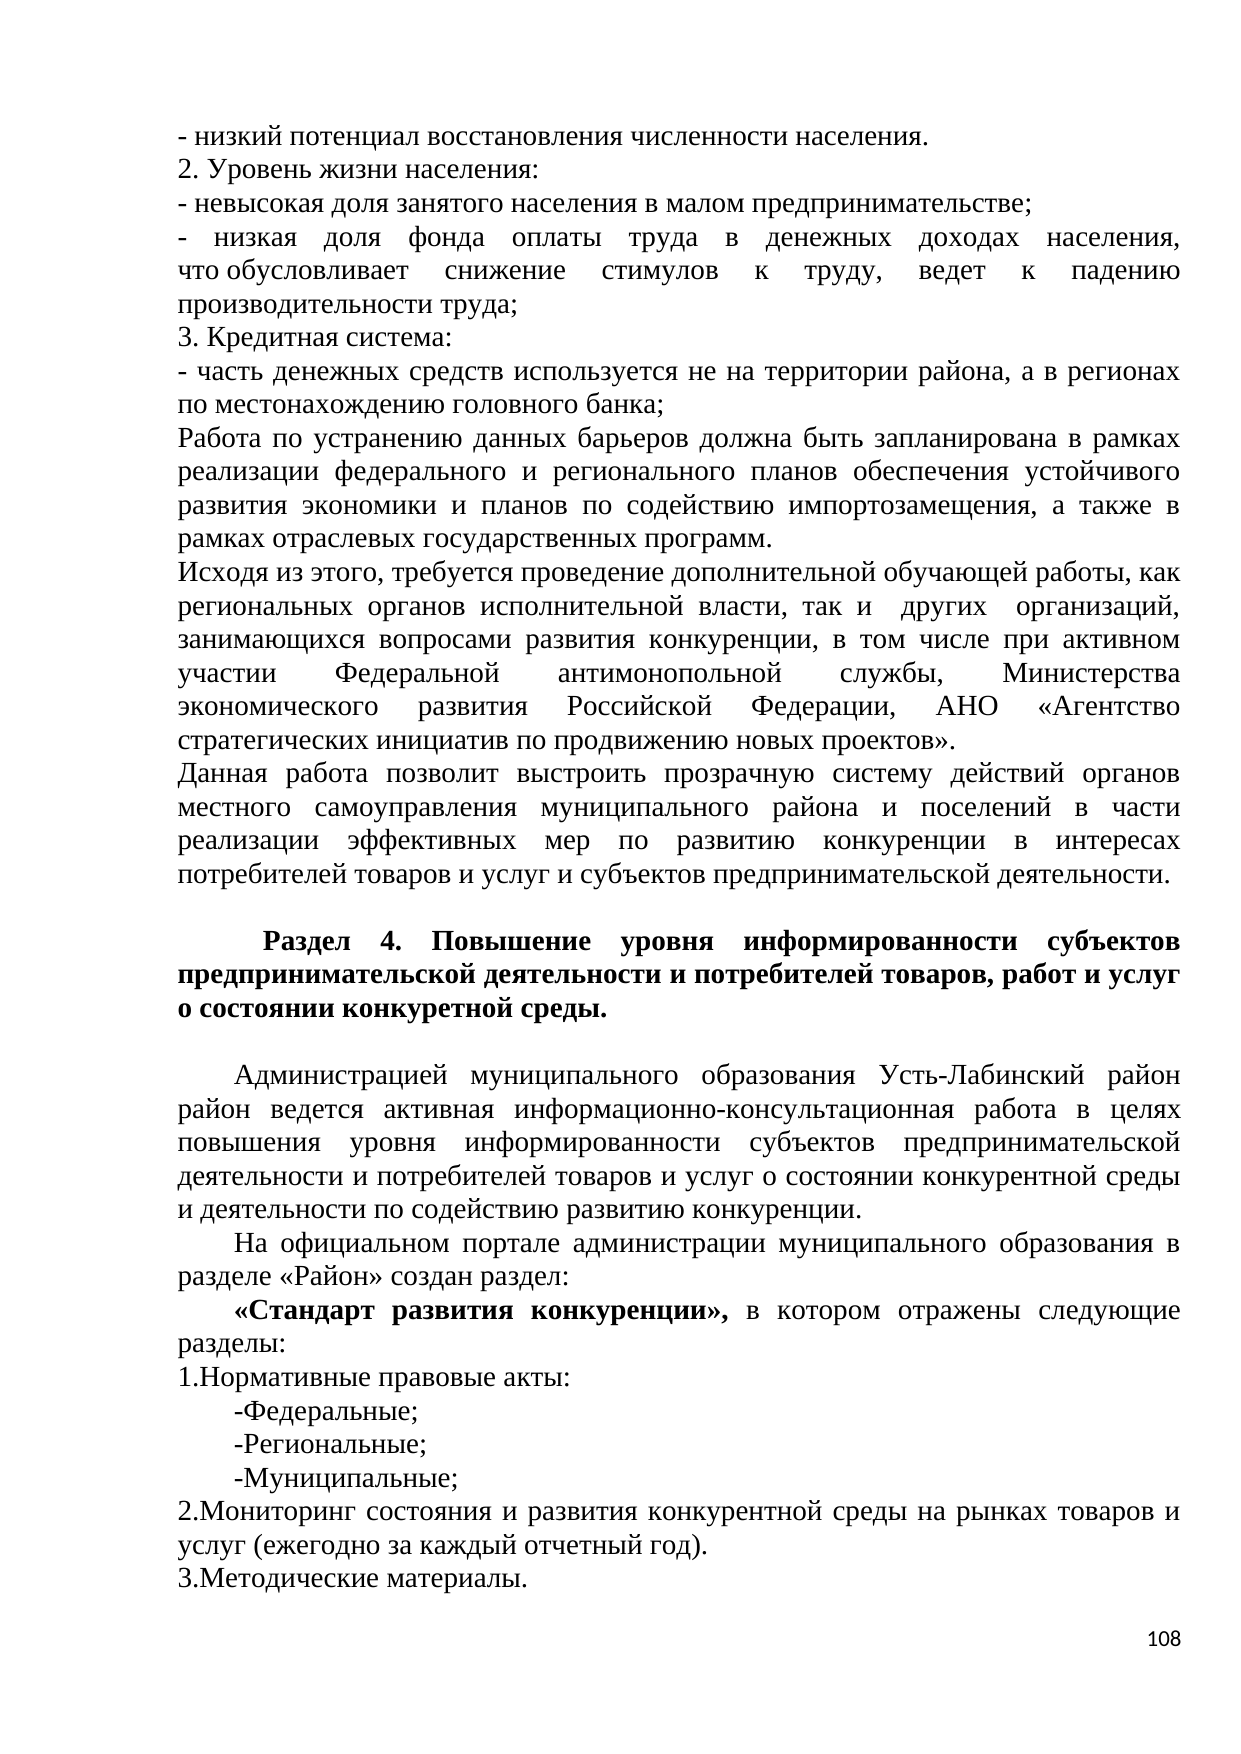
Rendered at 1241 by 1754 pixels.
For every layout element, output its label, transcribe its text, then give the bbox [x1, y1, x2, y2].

text Раздел 4. Повышение уровня информированности субъектов предпринимательской деятельности и потребителей товаров, работ и услуг о состоянии конкуретной среды. [177, 923, 1181, 1024]
list Данная работа позволит выстроить прозрачную систему действий органов местного самоуправления муниципального района и поселений в части реализации эффективных мер по развитию конкуренции в интересах потребителей товаров и услуг и субъектов предпринимательской деятельности. [177, 755, 1181, 889]
text 3.Методические материалы. [177, 1560, 1181, 1594]
text «Стандарт развития конкуренции», в котором отражены следующие разделы: [177, 1292, 1181, 1359]
list Исходя из этого, требуется проведение дополнительной обучающей работы, как региональных органов исполнительной власти, так и других организаций, занимающихся вопросами развития конкуренции, в том числе при активном участии Федеральной антимонопольной службы, Министерства экономического развития Российской Федерации, АНО «Агентство стратегических инициатив по продвижению новых проектов». [177, 554, 1181, 755]
text На официальном портале администрации муниципального образования в разделе «Район» создан раздел: [177, 1225, 1181, 1292]
text -Региональные; [177, 1426, 1181, 1460]
text -Муниципальные; [177, 1460, 1181, 1493]
text -Федеральные; [177, 1393, 1181, 1426]
list - низкий потенциал восстановления численности населения. [177, 118, 1181, 152]
list 3. Кредитная система: [177, 319, 1181, 353]
text 1.Нормативные правовые акты: [177, 1359, 1181, 1393]
list - невысокая доля занятого населения в малом предпринимательстве; [177, 185, 1181, 219]
list Работа по устранению данных барьеров должна быть запланирована в рамках реализации федерального и регионального планов обеспечения устойчивого развития экономики и планов по содействию импортозамещения, а также в рамках отраслевых государственных программ. [177, 420, 1181, 554]
text 2.Мониторинг состояния и развития конкурентной среды на рынках товаров и услуг (ежегодно за каждый отчетный год). [177, 1493, 1181, 1560]
list - часть денежных средств используется не на территории района, а в регионах по местонахождению головного банка; [177, 353, 1181, 420]
list - низкая доля фонда оплаты труда в денежных доходах населения, что обусловливает снижение стимулов к труду, ведет к падению производительности труда; [177, 219, 1181, 319]
list 2. Уровень жизни населения: [177, 152, 1181, 185]
text Администрацией муниципального образования Усть-Лабинский район район ведется активная информационно-консультационная работа в целях повышения уровня информированности субъектов предпринимательской деятельности и потребителей товаров и услуг о состоянии конкурентной среды и деятельности по содействию развитию конкуренции. [177, 1057, 1181, 1225]
